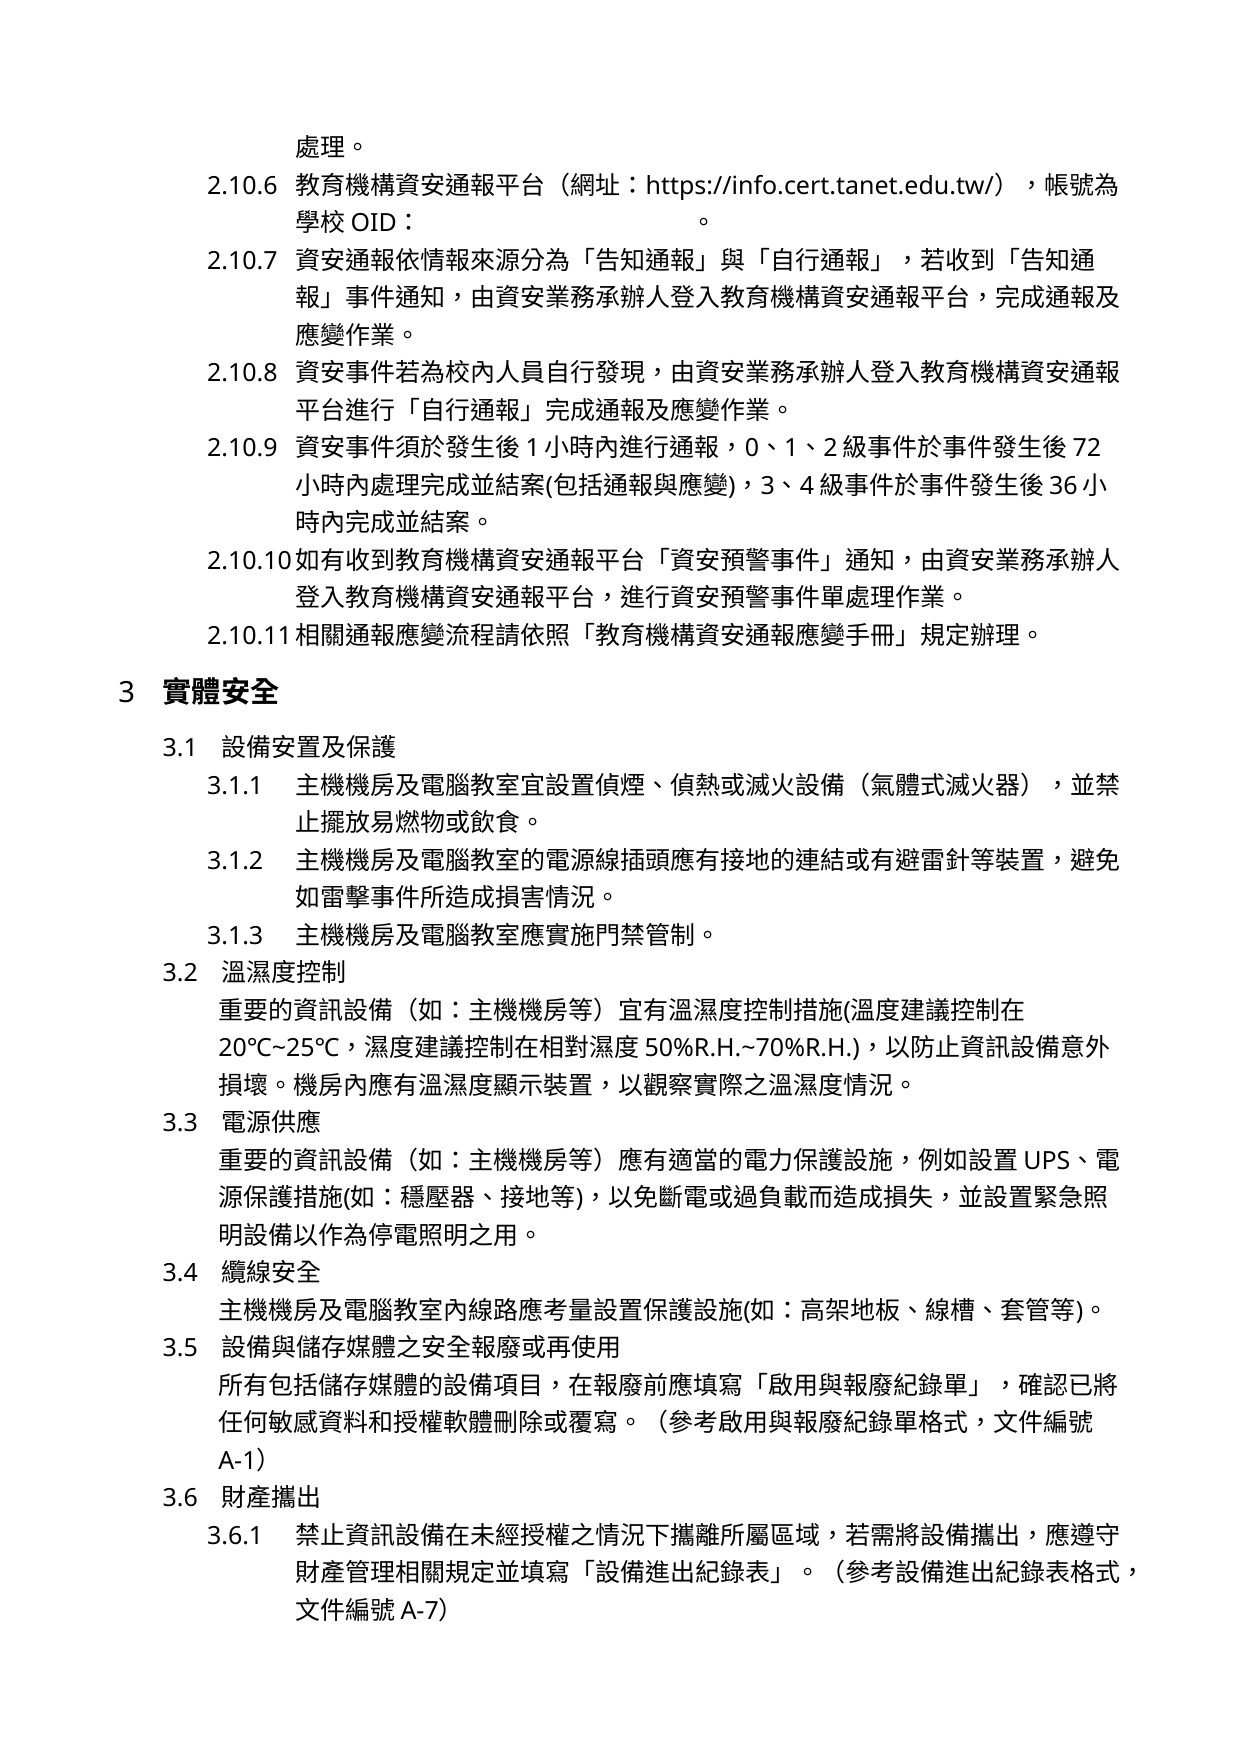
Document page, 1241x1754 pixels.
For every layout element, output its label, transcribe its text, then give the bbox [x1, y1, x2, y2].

list 如有收到教育機構資安通報平台「資安預警事件」通知，由資安業務承辦人登入教育機構資安通報平台，進行資安預警事件單處理作業。 [207, 539, 1122, 614]
list 設備與儲存媒體之安全報廢或再使用 [162, 1327, 1122, 1364]
list 溫濕度控制 [162, 952, 1122, 989]
list 主機機房及電腦教室宜設置偵煙、偵熱或滅火設備（氣體式滅火器），並禁止擺放易燃物或飲食。 [207, 764, 1122, 839]
list 主機機房及電腦教室應實施門禁管制。 [207, 914, 1122, 952]
list 所有包括儲存媒體的設備項目，在報廢前應填寫「啟用與報廢紀錄單」，確認已將任何敏感資料和授權軟體刪除或覆寫。（參考啟用與報廢紀錄單格式，文件編號A-1） [218, 1364, 1122, 1477]
list 主機機房及電腦教室的電源線插頭應有接地的連結或有避雷針等裝置，避免如雷擊事件所造成損害情況。 [207, 839, 1122, 914]
list 資安事件須於發生後1小時內進行通報，0、1、2級事件於事件發生後72小時內處理完成並結案(包括通報與應變)，3、4級事件於事件發生後36小時內完成並結案。 [207, 427, 1122, 539]
list 重要的資訊設備（如：主機機房等）宜有溫濕度控制措施(溫度建議控制在20℃~25℃，濕度建議控制在相對濕度50%R.H.~70%R.H.)，以防止資訊設備意外損壞。機房內應有溫濕度顯示裝置，以觀察實際之溫濕度情況。 [218, 989, 1122, 1102]
list 相關通報應變流程請依照「教育機構資安通報應變手冊」規定辦理。 [207, 614, 1122, 652]
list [207, 127, 1122, 164]
list 資安通報依情報來源分為「告知通報」與「自行通報」，若收到「告知通報」事件通知，由資安業務承辦人登入教育機構資安通報平台，完成通報及應變作業。 [207, 239, 1122, 352]
list 教育機構資安通報平台（網址：https://info.cert.tanet.edu.tw/），帳號為學校OID： 。 [207, 164, 1122, 239]
list 財產攜出 [162, 1477, 1122, 1514]
list 設備安置及保護 [162, 727, 1122, 764]
list 纜線安全 [162, 1252, 1122, 1289]
list 禁止資訊設備在未經授權之情況下攜離所屬區域，若需將設備攜出，應遵守財產管理相關規定並填寫「設備進出紀錄表」。（參考設備進出紀錄表格式，文件編號A-7） [207, 1514, 1122, 1627]
list 重要的資訊設備（如：主機機房等）應有適當的電力保護設施，例如設置UPS、電源保護措施(如：穩壓器、接地等)，以免斷電或過負載而造成損失，並設置緊急照明設備以作為停電照明之用。 [218, 1139, 1122, 1252]
list 資安事件若為校內人員自行發現，由資安業務承辦人登入教育機構資安通報平台進行「自行通報」完成通報及應變作業。 [207, 352, 1122, 427]
list 實體安全 [118, 652, 1122, 727]
list 主機機房及電腦教室內線路應考量設置保護設施(如：高架地板、線槽、套管等)。 [218, 1289, 1122, 1327]
list 電源供應 [162, 1102, 1122, 1139]
